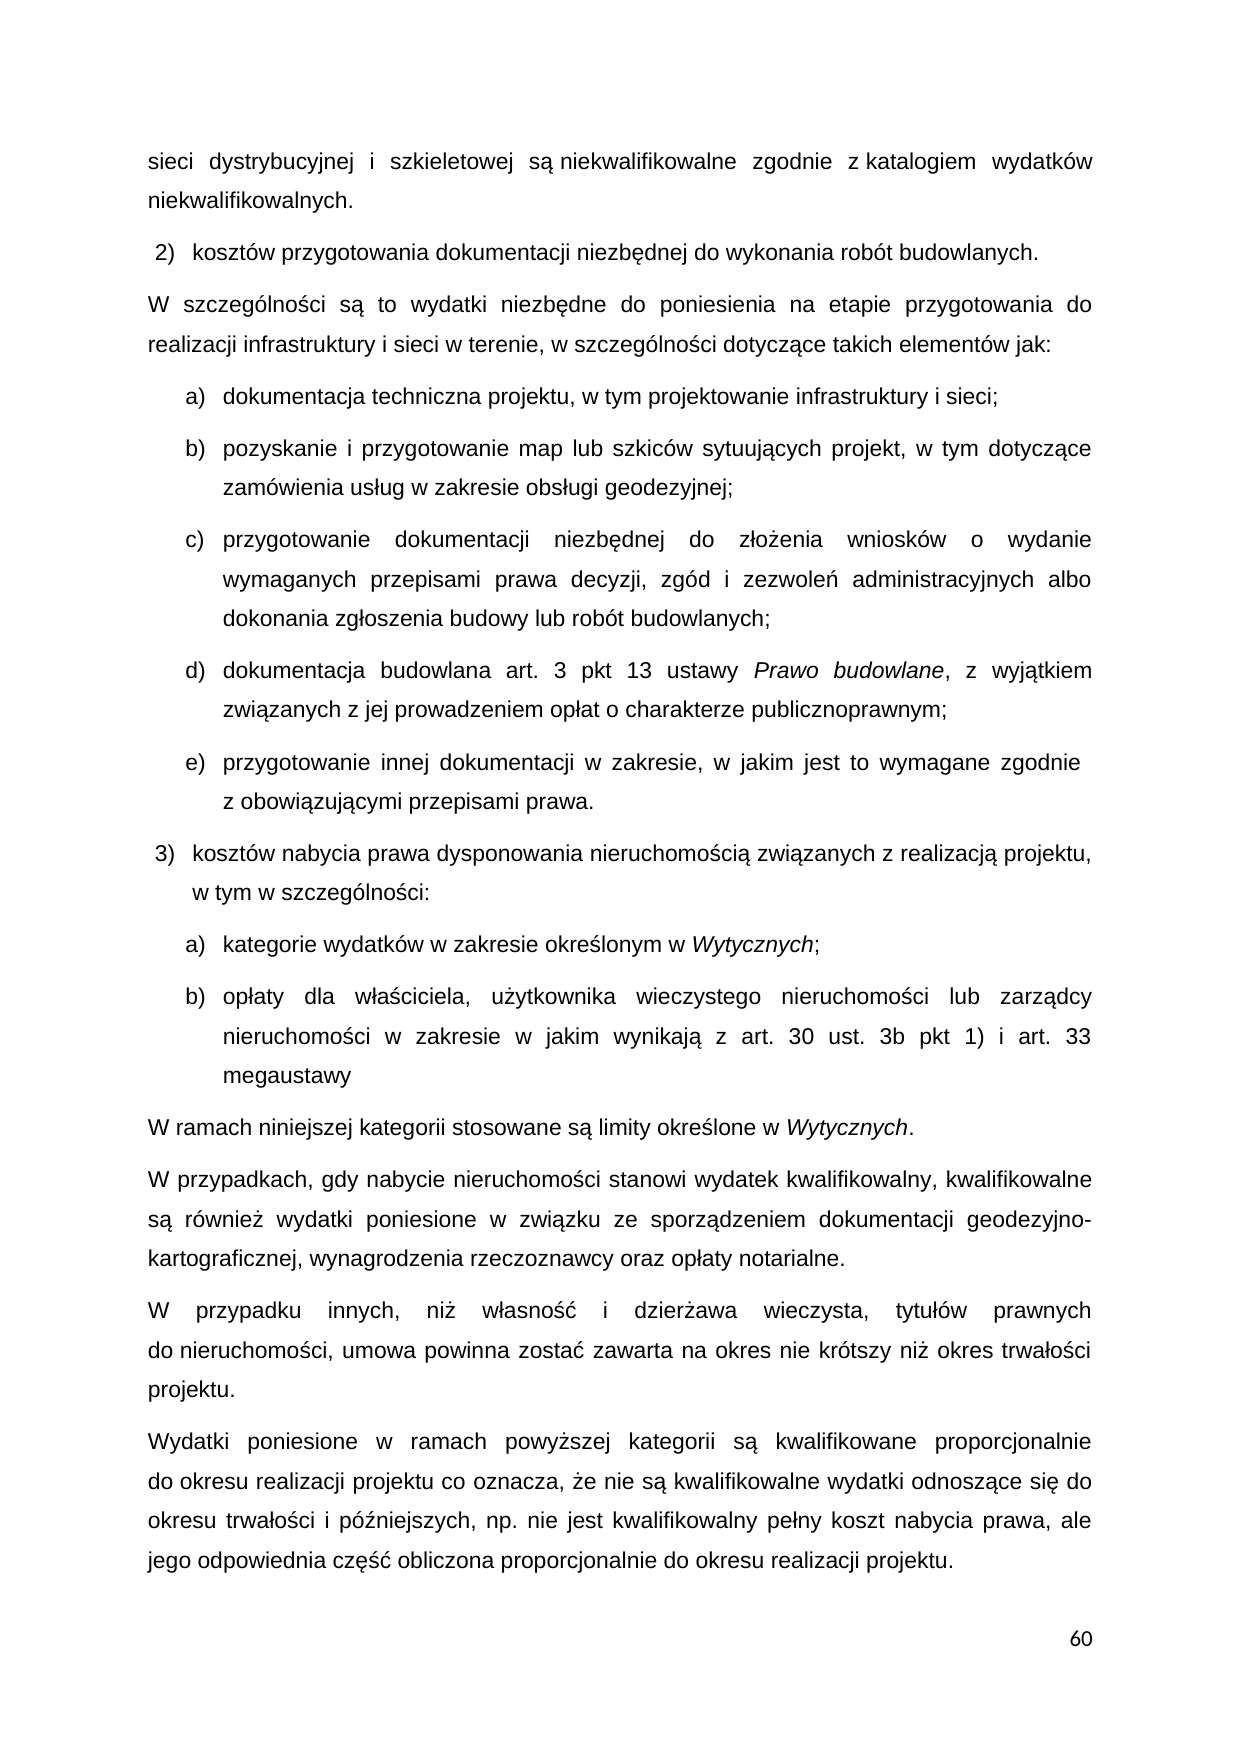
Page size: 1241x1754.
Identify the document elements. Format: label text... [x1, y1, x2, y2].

list kosztów nabycia prawa dysponowania nieruchomością związanych z realizacją projektu, w tym w szczególności: [154, 840, 1092, 906]
list pozyskanie i przygotowanie map lub szkiców sytuujących projekt, w tym dotyczące zamówienia usług w zakresie obsługi geodezyjnej; [185, 434, 1092, 500]
list dokumentacja techniczna projektu, w tym projektowanie infrastruktury i sieci; [185, 383, 1092, 409]
list dokumentacja budowlana art. 3 pkt 13 ustawy Prawo budowlane, z wyjątkiem związanych z jej prowadzeniem opłat o charakterze publicznoprawnym; [185, 657, 1092, 723]
list przygotowanie innej dokumentacji w zakresie, w jakim jest to wymagane zgodnie z obowiązującymi przepisami prawa. [185, 748, 1092, 814]
list przygotowanie dokumentacji niezbędnej do złożenia wniosków o wydanie wymaganych przepisami prawa decyzji, zgód i zezwoleń administracyjnych albo dokonania zgłoszenia budowy lub robót budowlanych; [185, 526, 1092, 631]
text W ramach niniejszej kategorii stosowane są limity określone w Wytycznych. [148, 1114, 1092, 1141]
text W przypadku innych, niż własność i dzierżawa wieczysta, tytułów prawnych do nieruchomości, umowa powinna zostać zawarta na okres nie krótszy niż okres trwałości projektu. [148, 1297, 1092, 1402]
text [148, 148, 1092, 213]
list kosztów przygotowania dokumentacji niezbędnej do wykonania robót budowlanych. [154, 239, 1092, 266]
list kategorie wydatków w zakresie określonym w Wytycznych; [185, 931, 1092, 958]
text W przypadkach, gdy nabycie nieruchomości stanowi wydatek kwalifikowalny, kwalifikowalne są również wydatki poniesione w związku ze sporządzeniem dokumentacji geodezyjno-kartograficznej, wynagrodzenia rzeczoznawcy oraz opłaty notarialne. [148, 1166, 1092, 1272]
list opłaty dla właściciela, użytkownika wieczystego nieruchomości lub zarządcy nieruchomości w zakresie w jakim wynikają z art. 30 ust. 3b pkt 1) i art. 33 megaustawy [185, 983, 1092, 1089]
text W szczególności są to wydatki niezbędne do poniesienia na etapie przygotowania do realizacji infrastruktury i sieci w terenie, w szczególności dotyczące takich elementów jak: [148, 291, 1092, 357]
text Wydatki poniesione w ramach powyższej kategorii są kwalifikowane proporcjonalnie do okresu realizacji projektu co oznacza, że nie są kwalifikowalne wydatki odnoszące się do okresu trwałości i późniejszych, np. nie jest kwalifikowalny pełny koszt nabycia prawa, ale jego odpowiednia część obliczona proporcjonalnie do okresu realizacji projektu. [148, 1428, 1092, 1573]
